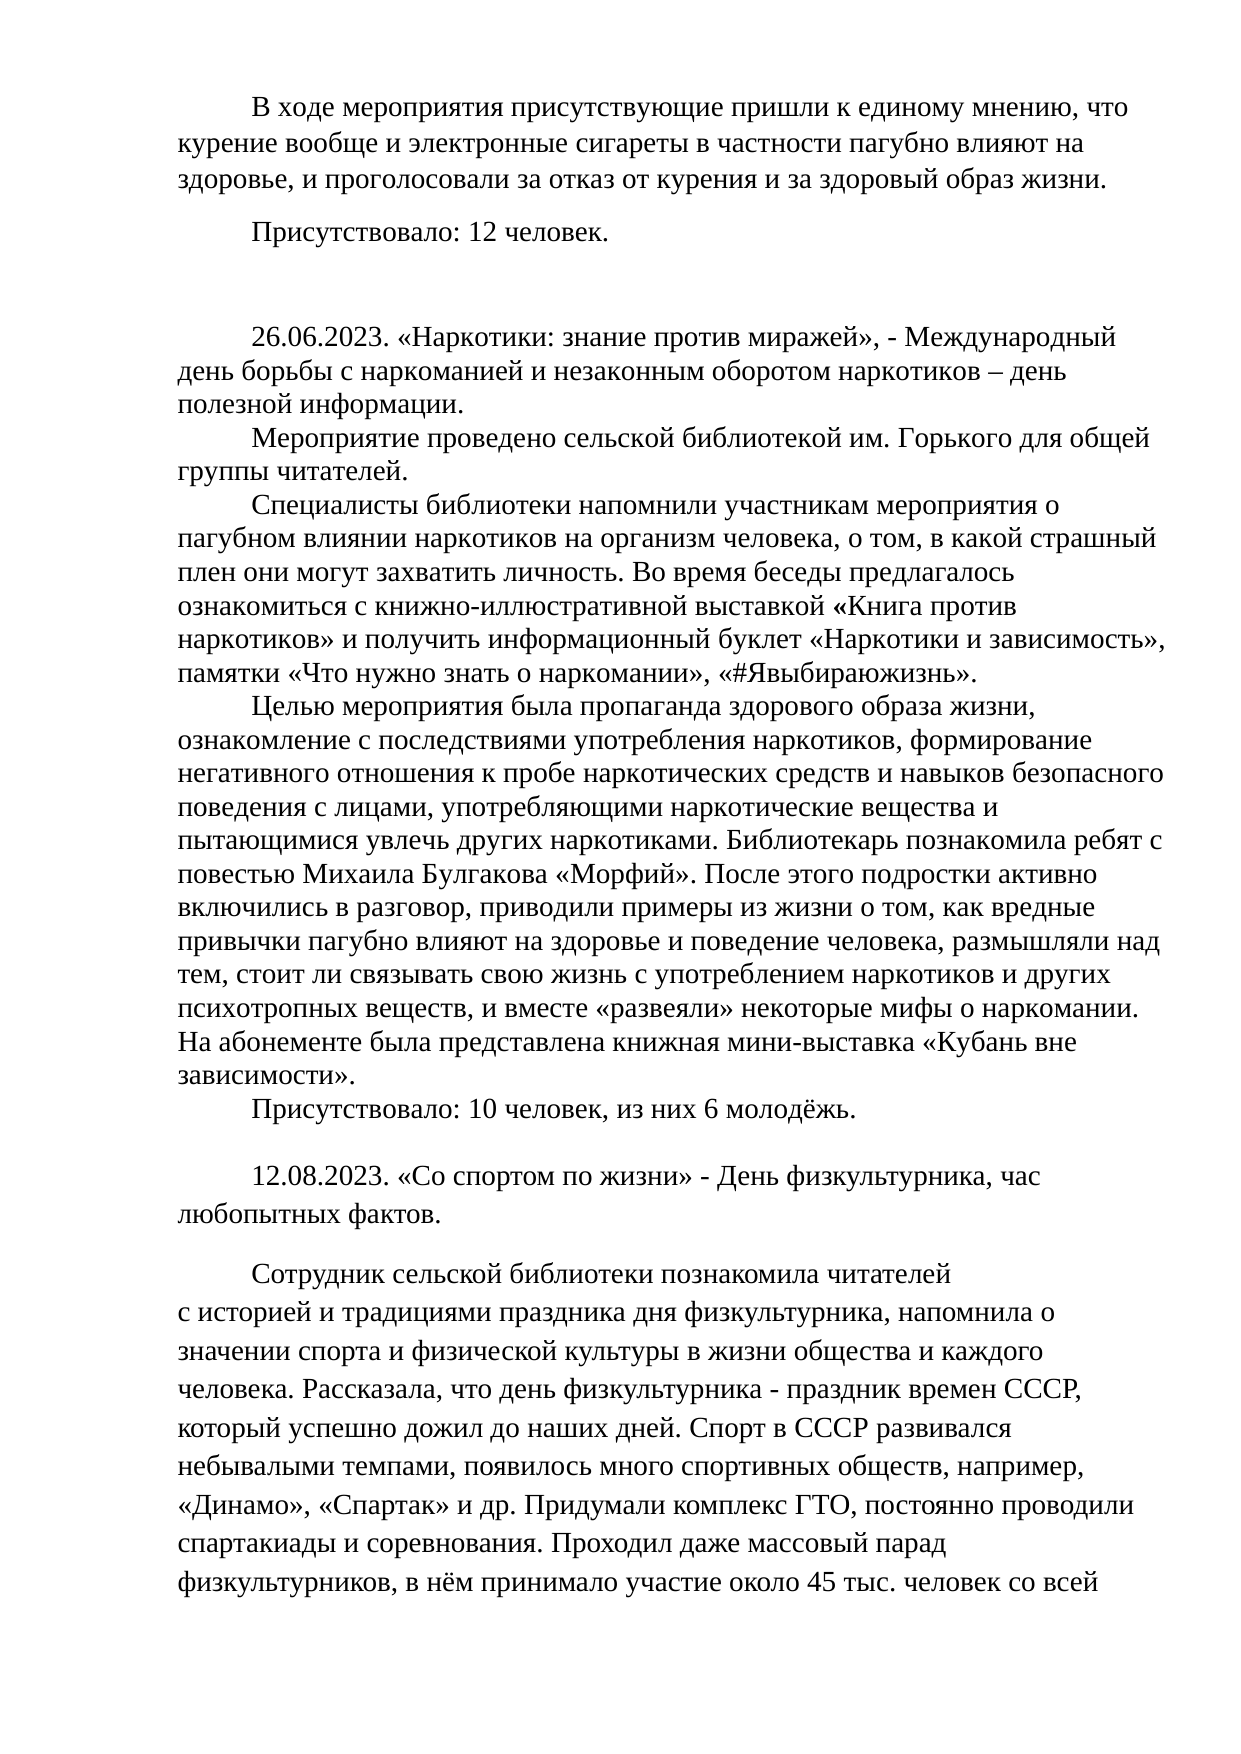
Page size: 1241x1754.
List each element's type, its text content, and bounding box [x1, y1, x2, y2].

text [177, 1256, 1167, 1598]
text 12.08.2023. «Со спортом по жизни» - День физкультурника, час любопытных фактов. [177, 1158, 1167, 1230]
text Присутствовало: 12 человек. [177, 214, 1167, 247]
text Мероприятие проведено сельской библиотекой им. Горького для общей группы читателей. [177, 420, 1167, 487]
text В ходе мероприятия присутствующие пришли к единому мнению, что курение вообще и электронные сигареты в частности пагубно влияют на здоровье, и проголосовали за отказ от курения и за здоровый образ жизни. [177, 89, 1167, 194]
text Специалисты библиотеки напомнили участникам мероприятия о пагубном влиянии наркотиков на организм человека, о том, в какой страшный плен они могут захватить личность. Во время беседы предлагалось ознакомиться с книжно-иллюстративной выставкой «Книга против наркотиков» и получить информационный буклет «Наркотики и зависимость», памятки «Что нужно знать о наркомании», «#Явыбираюжизнь». [177, 487, 1167, 688]
text Целью мероприятия была пропаганда здорового образа жизни, ознакомление с последствиями употребления наркотиков, формирование негативного отношения к пробе наркотических средств и навыков безопасного поведения с лицами, употребляющими наркотические вещества и пытающимися увлечь других наркотиками. Библиотекарь познакомила ребят с повестью Михаила Булгакова «Морфий». После этого подростки активно включились в разговор, приводили примеры из жизни о том, как вредные привычки пагубно влияют на здоровье и поведение человека, размышляли над тем, стоит ли связывать свою жизнь с употреблением наркотиков и других психотропных веществ, и вместе «развеяли» некоторые мифы о наркомании. На абонементе была представлена книжная мини-выставка «Кубань вне зависимости». [177, 688, 1167, 1091]
text 26.06.2023. «Наркотики: знание против миражей», - Международный день борьбы с наркоманией и незаконным оборотом наркотиков – день полезной информации. [177, 319, 1167, 420]
text Присутствовало: 10 человек, из них 6 молодёжь. [177, 1091, 1167, 1124]
